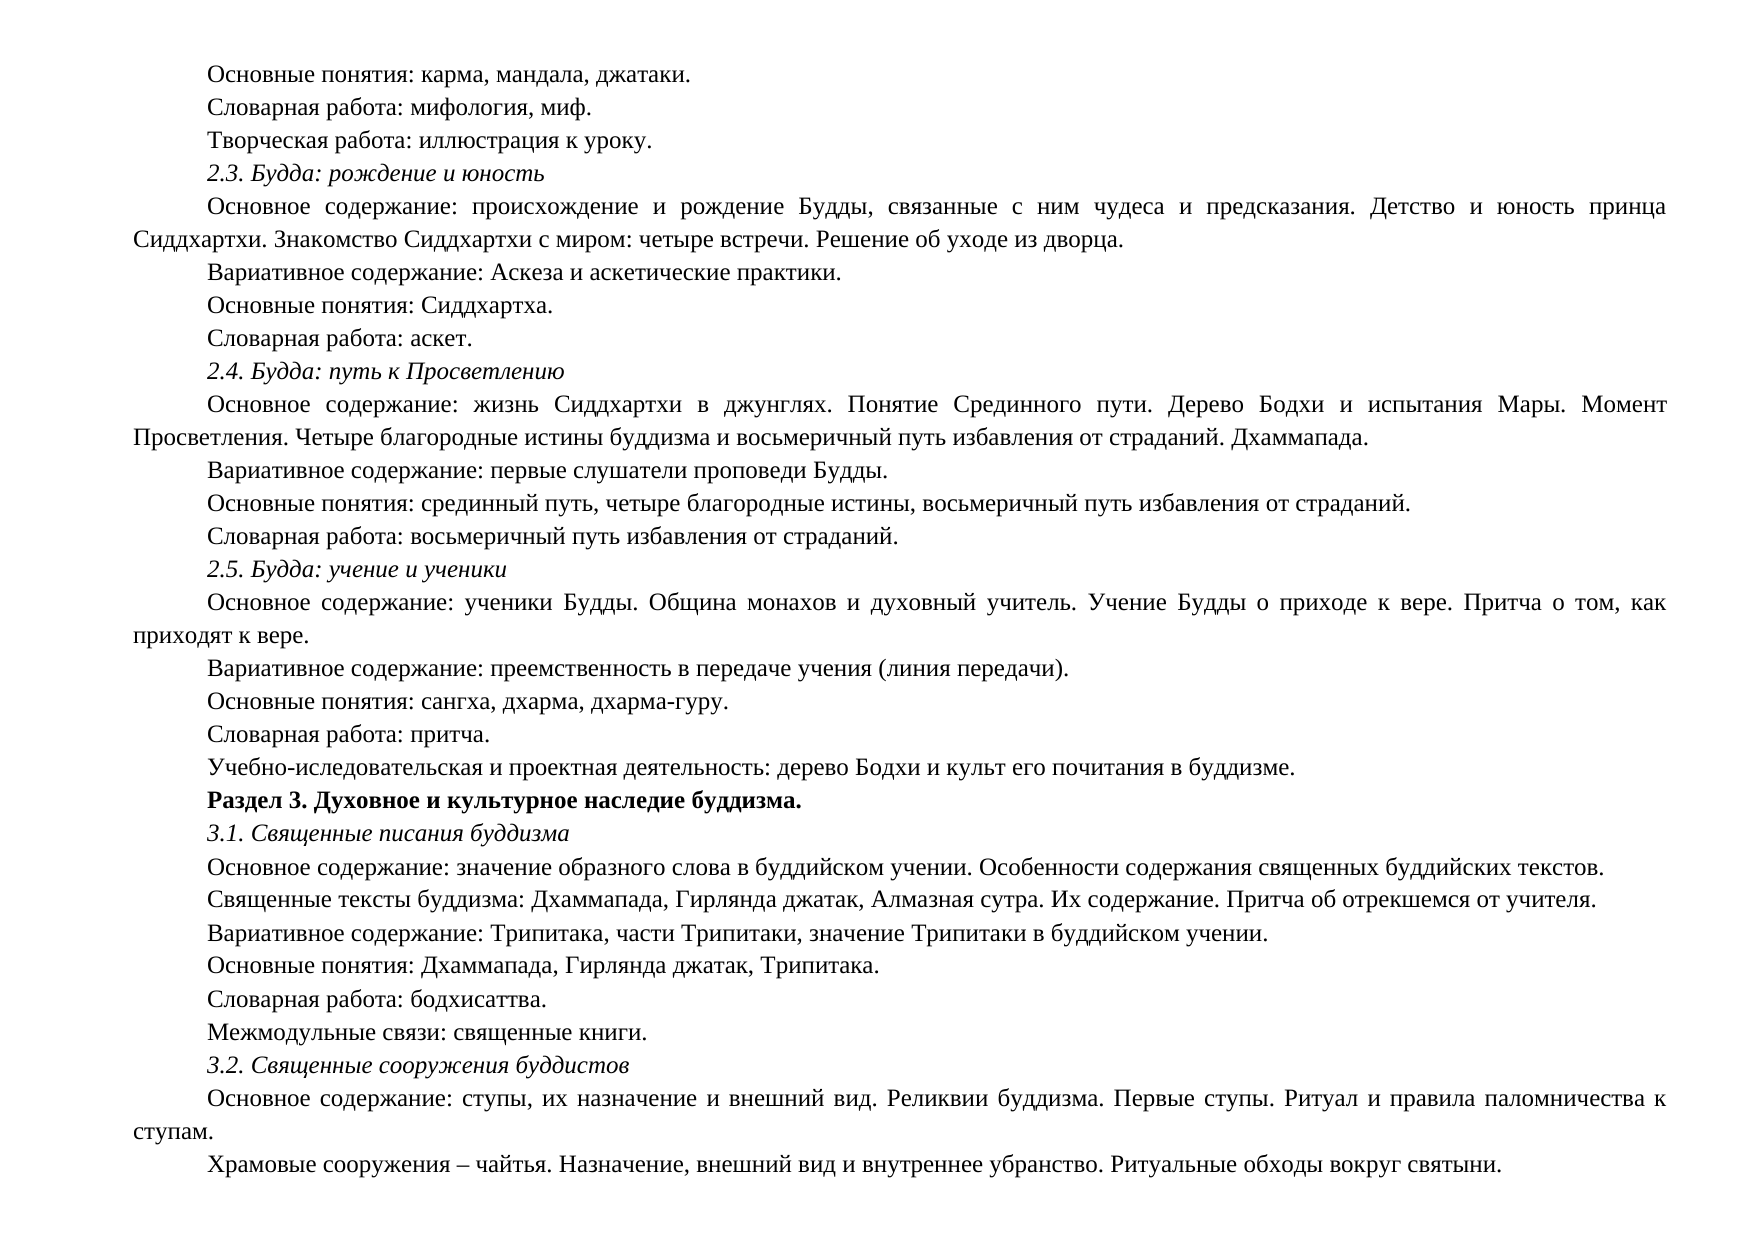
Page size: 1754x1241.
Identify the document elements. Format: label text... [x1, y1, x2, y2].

text Основные понятия: срединный путь, четыре благородные истины, восьмеричный путь избавления от страданий. [133, 488, 1668, 517]
text Основное содержание: значение образного слова в буддийском учении. Особенности содержания священных буддийских текстов. [133, 852, 1668, 880]
text 3.1. Священные писания буддизма [133, 818, 1668, 847]
text Основные понятия: сангха, дхарма, дхарма-гуру. [133, 686, 1668, 715]
text Словарная работа: восьмеричный путь избавления от страданий. [133, 521, 1668, 550]
text 2.5. Будда: учение и ученики [133, 554, 1668, 583]
text 2.3. Будда: рождение и юность [133, 158, 1668, 187]
text Учебно-иследовательская и проектная деятельность: дерево Бодхи и культ его почитания в буддизме. [133, 752, 1668, 781]
text Межмодульные связи: священные книги. [133, 1017, 1668, 1045]
text Словарная работа: мифология, миф. [133, 92, 1668, 121]
text Основное содержание: ступы, их назначение и внешний вид. Реликвии буддизма. Первые ступы. Ритуал и правила паломничества к ступам. [133, 1083, 1668, 1144]
text 2.4. Будда: путь к Просветлению [133, 356, 1668, 385]
text Вариативное содержание: преемственность в передаче учения (линия передачи). [133, 653, 1668, 682]
text Вариативное содержание: первые слушатели проповеди Будды. [133, 455, 1668, 484]
text 3.2. Священные сооружения буддистов [133, 1050, 1668, 1078]
text Основные понятия: Дхаммапада, Гирлянда джатак, Трипитака. [133, 951, 1668, 979]
text Раздел 3. Духовное и культурное наследие буддизма. [133, 786, 1668, 814]
text Основное содержание: жизнь Сиддхартхи в джунглях. Понятие Срединного пути. Дерево Бодхи и испытания Мары. Момент Просветления. Четыре благородные истины буддизма и восьмеричный путь избавления от страданий. Дхаммапада. [133, 389, 1668, 451]
text Вариативное содержание: Аскеза и аскетические практики. [133, 257, 1668, 286]
text Священные тексты буддизма: Дхаммапада, Гирлянда джатак, Алмазная сутра. Их содержание. Притча об отрекшемся от учителя. [133, 884, 1668, 913]
text Основное содержание: ученики Будды. Община монахов и духовный учитель. Учение Будды о приходе к вере. Притча о том, как приходят к вере. [133, 587, 1668, 649]
text Основное содержание: происхождение и рождение Будды, связанные с ним чудеса и предсказания. Детство и юность принца Сиддхартхи. Знакомство Сиддхартхи с миром: четыре встречи. Решение об уходе из дворца. [133, 191, 1668, 253]
text Словарная работа: притча. [133, 719, 1668, 748]
text Основные понятия: карма, мандала, джатаки. [133, 59, 1668, 88]
text Творческая работа: иллюстрация к уроку. [133, 125, 1668, 154]
text Словарная работа: бодхисаттва. [133, 984, 1668, 1012]
text Основные понятия: Сиддхартха. [133, 290, 1668, 319]
text Вариативное содержание: Трипитака, части Трипитаки, значение Трипитаки в буддийском учении. [133, 918, 1668, 946]
text Храмовые сооружения – чайтья. Назначение, внешний вид и внутреннее убранство. Ритуальные обходы вокруг святыни. [133, 1149, 1668, 1177]
text Словарная работа: аскет. [133, 323, 1668, 352]
